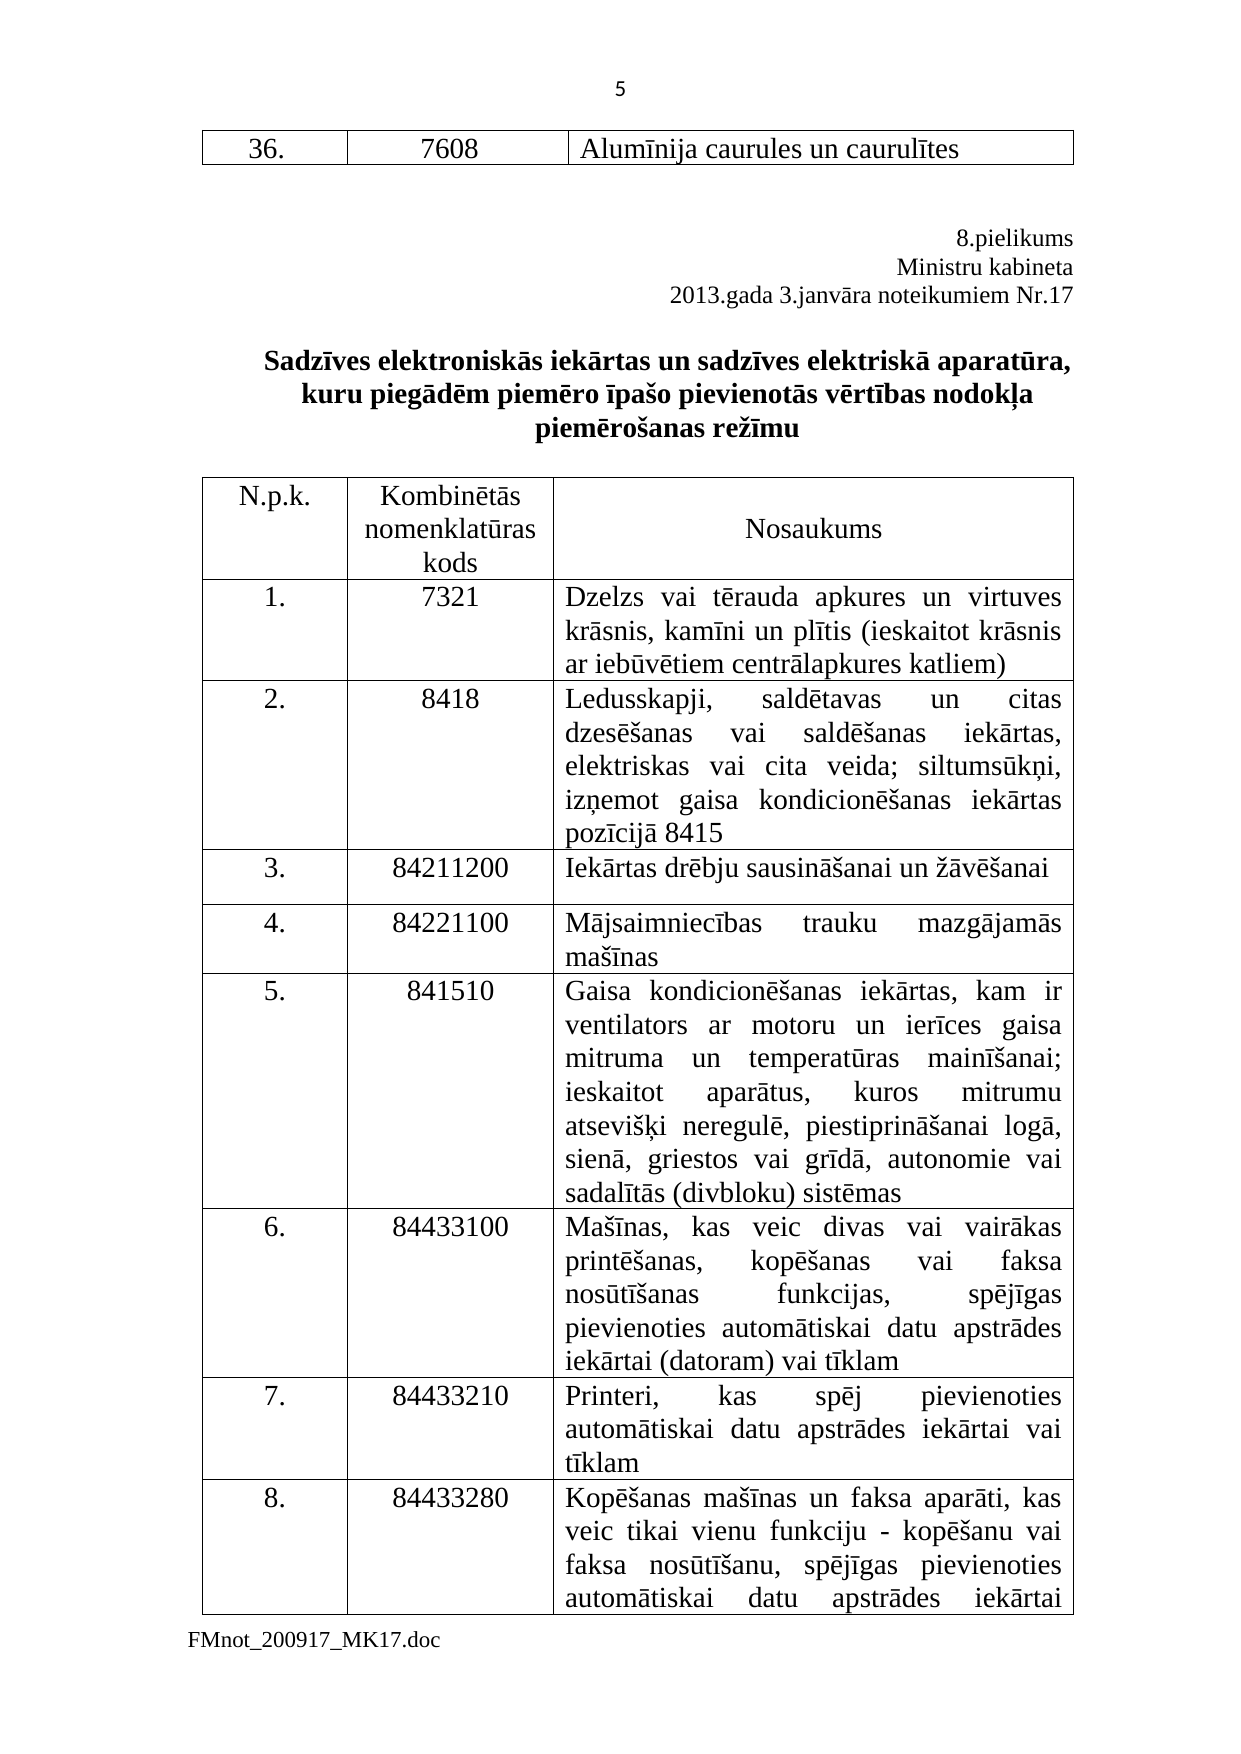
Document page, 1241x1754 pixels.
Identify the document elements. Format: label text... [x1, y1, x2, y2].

table_cell Iekārtas drēbju sausināšanai un žāvēšanai [554, 850, 1073, 904]
table_cell 2. [203, 681, 347, 849]
table_cell 5. [203, 974, 347, 1208]
table_cell 36. [203, 131, 347, 164]
table_cell Alumīnija caurules un caurulītes [569, 131, 1073, 164]
table_cell 7321 [348, 580, 553, 680]
table_cell 84221100 [348, 905, 553, 972]
table_cell 8. [203, 1480, 347, 1614]
table_header N.p.k. [203, 478, 347, 578]
table_cell Printeri, kas spēj pievienoties automātiskai datu apstrādes iekārtai vai tīklam [554, 1378, 1073, 1479]
table_cell 84211200 [348, 850, 553, 904]
list Sadzīves elektroniskās iekārtas un sadzīves elektriskā aparatūra, kuru piegādēm piemēro īpašo pievienotās vērtības nodokļa piemērošanas režīmu [261, 343, 1073, 443]
table_header Nosaukums [554, 478, 1073, 578]
table_cell Mājsaimniecības trauku mazgājamās mašīnas [554, 905, 1073, 972]
table_cell 3. [203, 850, 347, 904]
table_cell 7. [203, 1378, 347, 1479]
table_cell Dzelzs vai tērauda apkures un virtuves krāsnis, kamīni un plītis (ieskaitot krāsnis ar iebūvētiem centrālapkures katliem) [554, 580, 1073, 680]
table_cell Gaisa kondicionēšanas iekārtas, kam ir ventilators ar motoru un ierīces gaisa mitruma un temperatūras mainīšanai; ieskaitot aparātus, kuros mitrumu atsevišķi neregulē, piestiprināšanai logā, sienā, griestos vai grīdā, autonomie vai sadalītās (divbloku) sistēmas [554, 974, 1073, 1208]
table_cell 1. [203, 580, 347, 680]
table_cell 8418 [348, 681, 553, 849]
table_cell 84433280 [348, 1480, 553, 1614]
table_cell Ledusskapji, saldētavas un citas dzesēšanas vai saldēšanas iekārtas, elektriskas vai cita veida; siltumsūkņi, izņemot gaisa kondicionēšanas iekārtas pozīcijā 8415 [554, 681, 1073, 849]
list 2013.gada 3.janvāra noteikumiem Nr.17 [261, 280, 1073, 309]
table_cell 84433100 [348, 1209, 553, 1377]
table_cell 6. [203, 1209, 347, 1377]
table_cell 84433210 [348, 1378, 553, 1479]
table_header Kombinētās nomenklatūras kods [348, 478, 553, 578]
list 8.pielikums [261, 223, 1073, 252]
table_cell 4. [203, 905, 347, 972]
list Ministru kabineta [261, 252, 1073, 280]
table_cell 841510 [348, 974, 553, 1208]
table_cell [554, 1480, 1073, 1614]
table_cell 7608 [348, 131, 568, 164]
table_cell Mašīnas, kas veic divas vai vairākas printēšanas, kopēšanas vai faksa nosūtīšanas funkcijas, spējīgas pievienoties automātiskai datu apstrādes iekārtai (datoram) vai tīklam [554, 1209, 1073, 1377]
